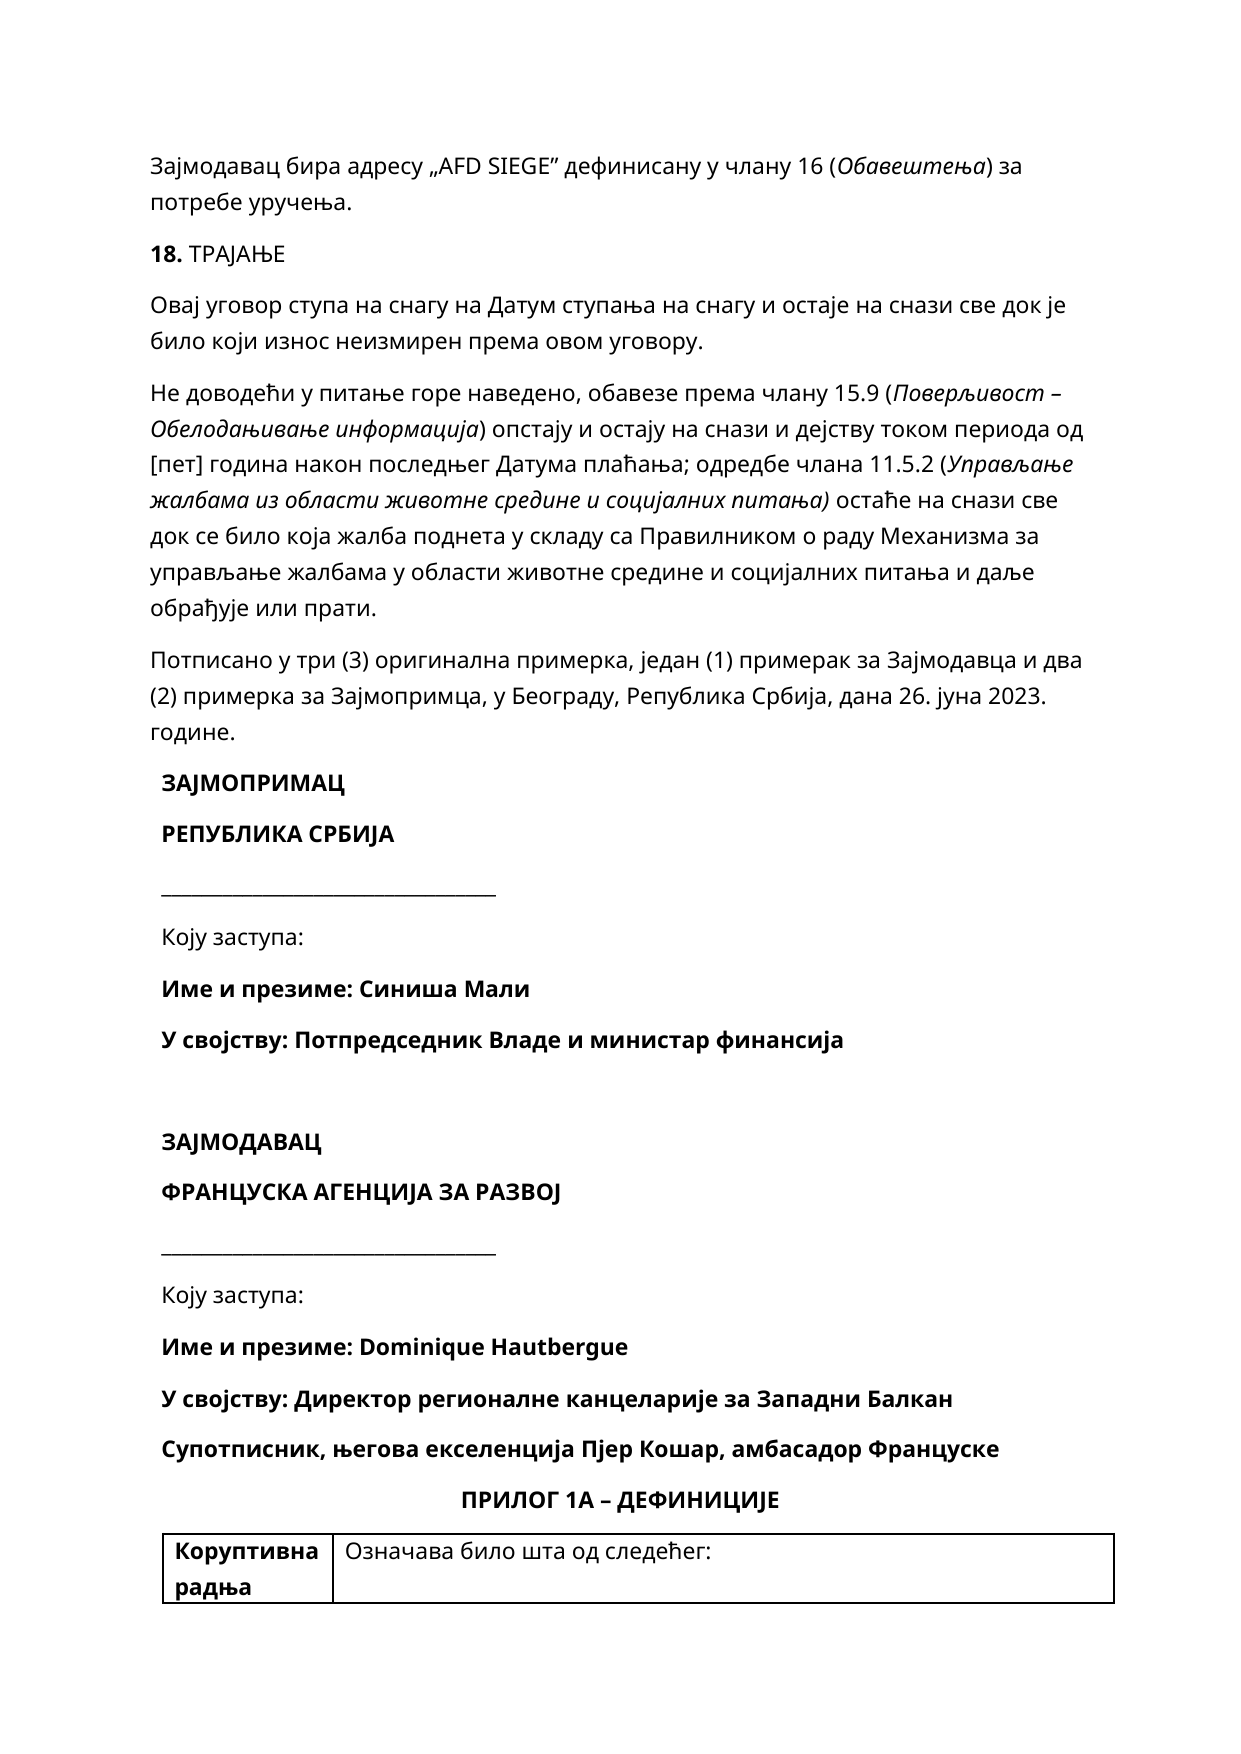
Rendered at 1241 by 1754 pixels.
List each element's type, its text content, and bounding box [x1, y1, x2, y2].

text Овај уговор ступа на снагу на Датум ступања на снагу и остаје на снази све док је било који износ неизмирен према овом уговору. [150, 289, 1090, 356]
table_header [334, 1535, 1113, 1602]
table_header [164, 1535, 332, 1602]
text ПРИЛОГ 1A – ДЕФИНИЦИЈЕ [150, 1484, 1090, 1515]
text Не доводећи у питање горе наведено, обавезе према члану 15.9 (Поверљивост – Обелодањивање информација) опстају и остају на снази и дејству током периода од [пет] година након последњег Датума плаћања; одредбе члана 11.5.2 (Управљање жалбама из области животне средине и социјалних питања) остаће на снази све док се било која жалба поднета у складу са Правилником о раду Механизма за управљање жалбама у области животне средине и социјалних питања и даље обрађује или прати. [150, 377, 1090, 623]
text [150, 150, 1090, 217]
text Потписано у три (3) оригинална примерка, један (1) примерак за Зајмодавца и два (2) примерка за Зајмопримца, у Београду, Република Србија, дана 26. јуна 2023. године. [150, 644, 1090, 747]
text 18. ТРАЈАЊЕ [150, 237, 1090, 269]
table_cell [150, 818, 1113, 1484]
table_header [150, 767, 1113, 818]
